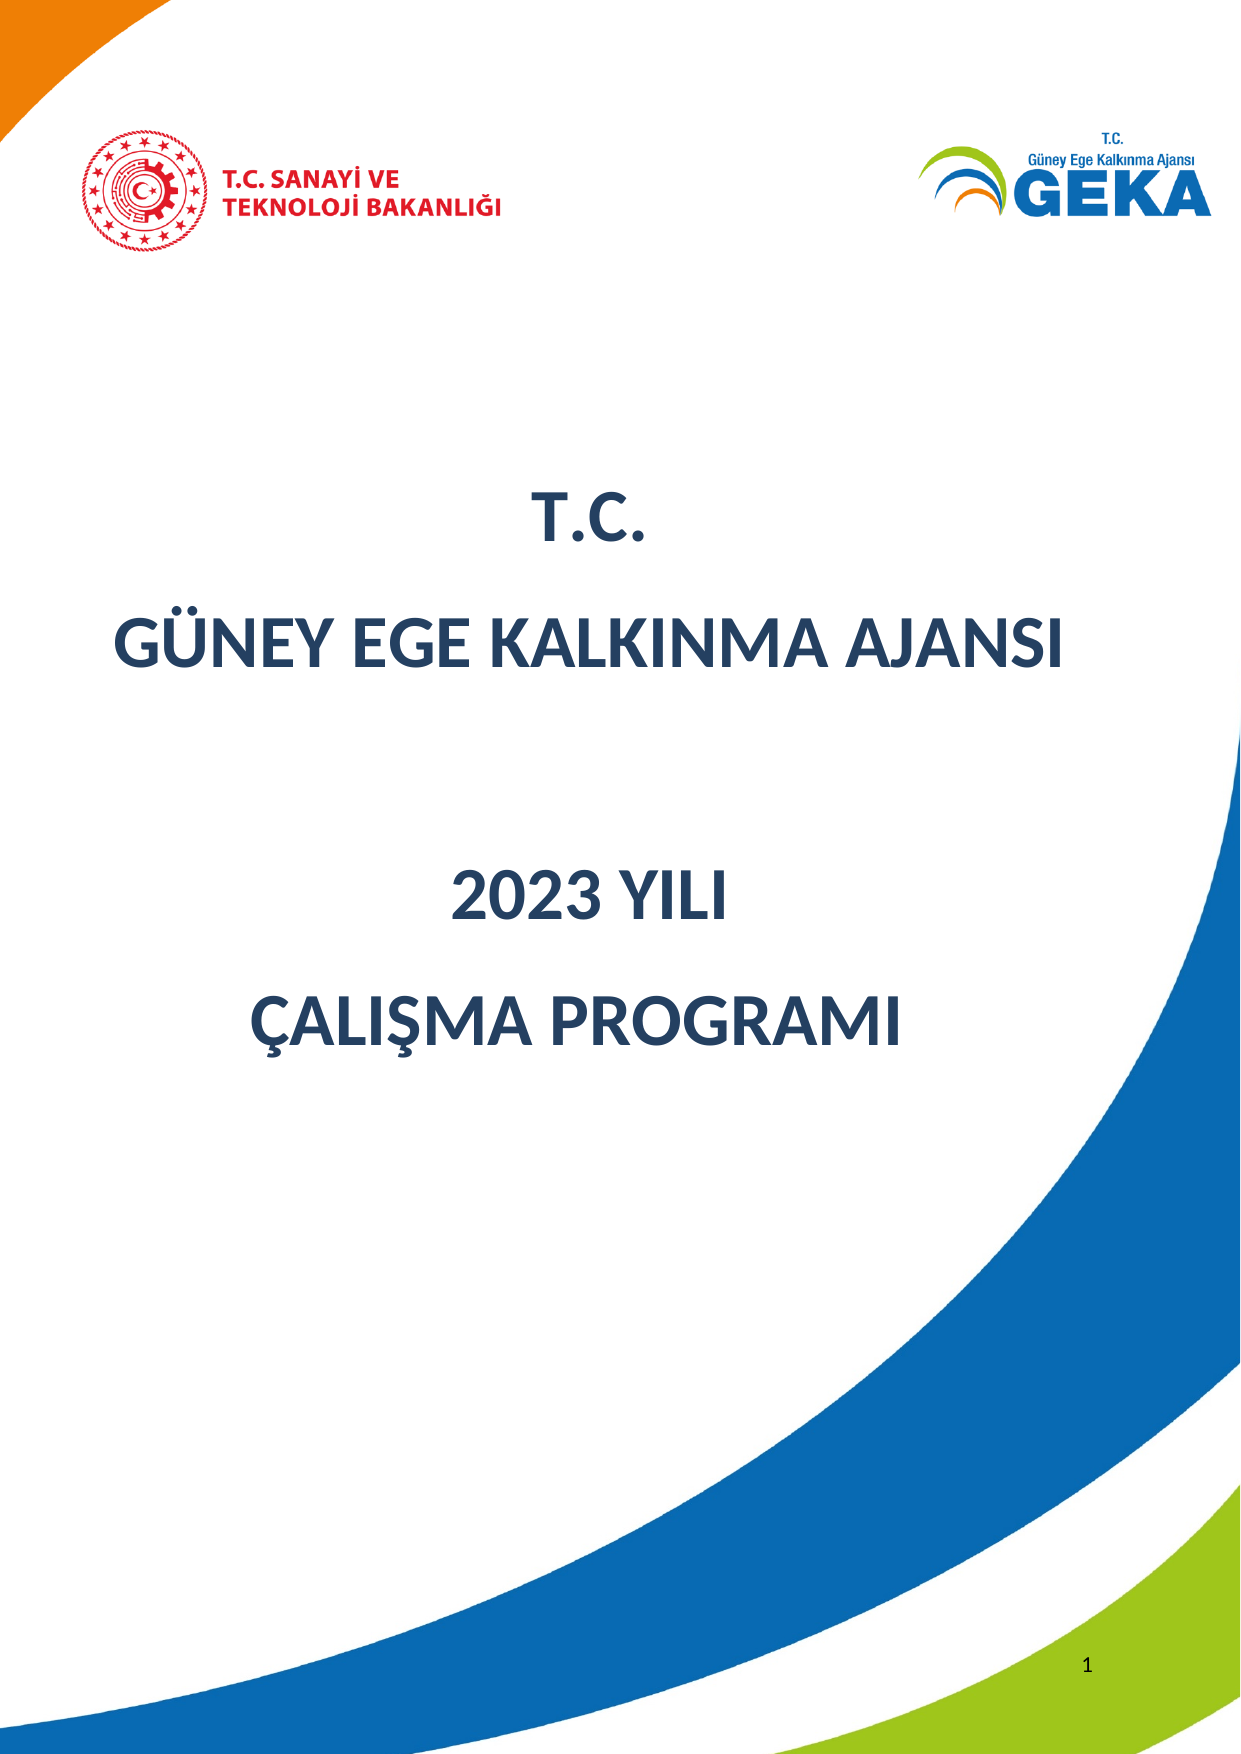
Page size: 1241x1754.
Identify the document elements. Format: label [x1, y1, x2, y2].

picture [403, 654, 424, 660]
picture [175, 654, 193, 659]
picture [523, 654, 535, 666]
picture [0, 654, 1241, 1754]
picture [128, 654, 149, 660]
picture [0, 0, 1241, 284]
